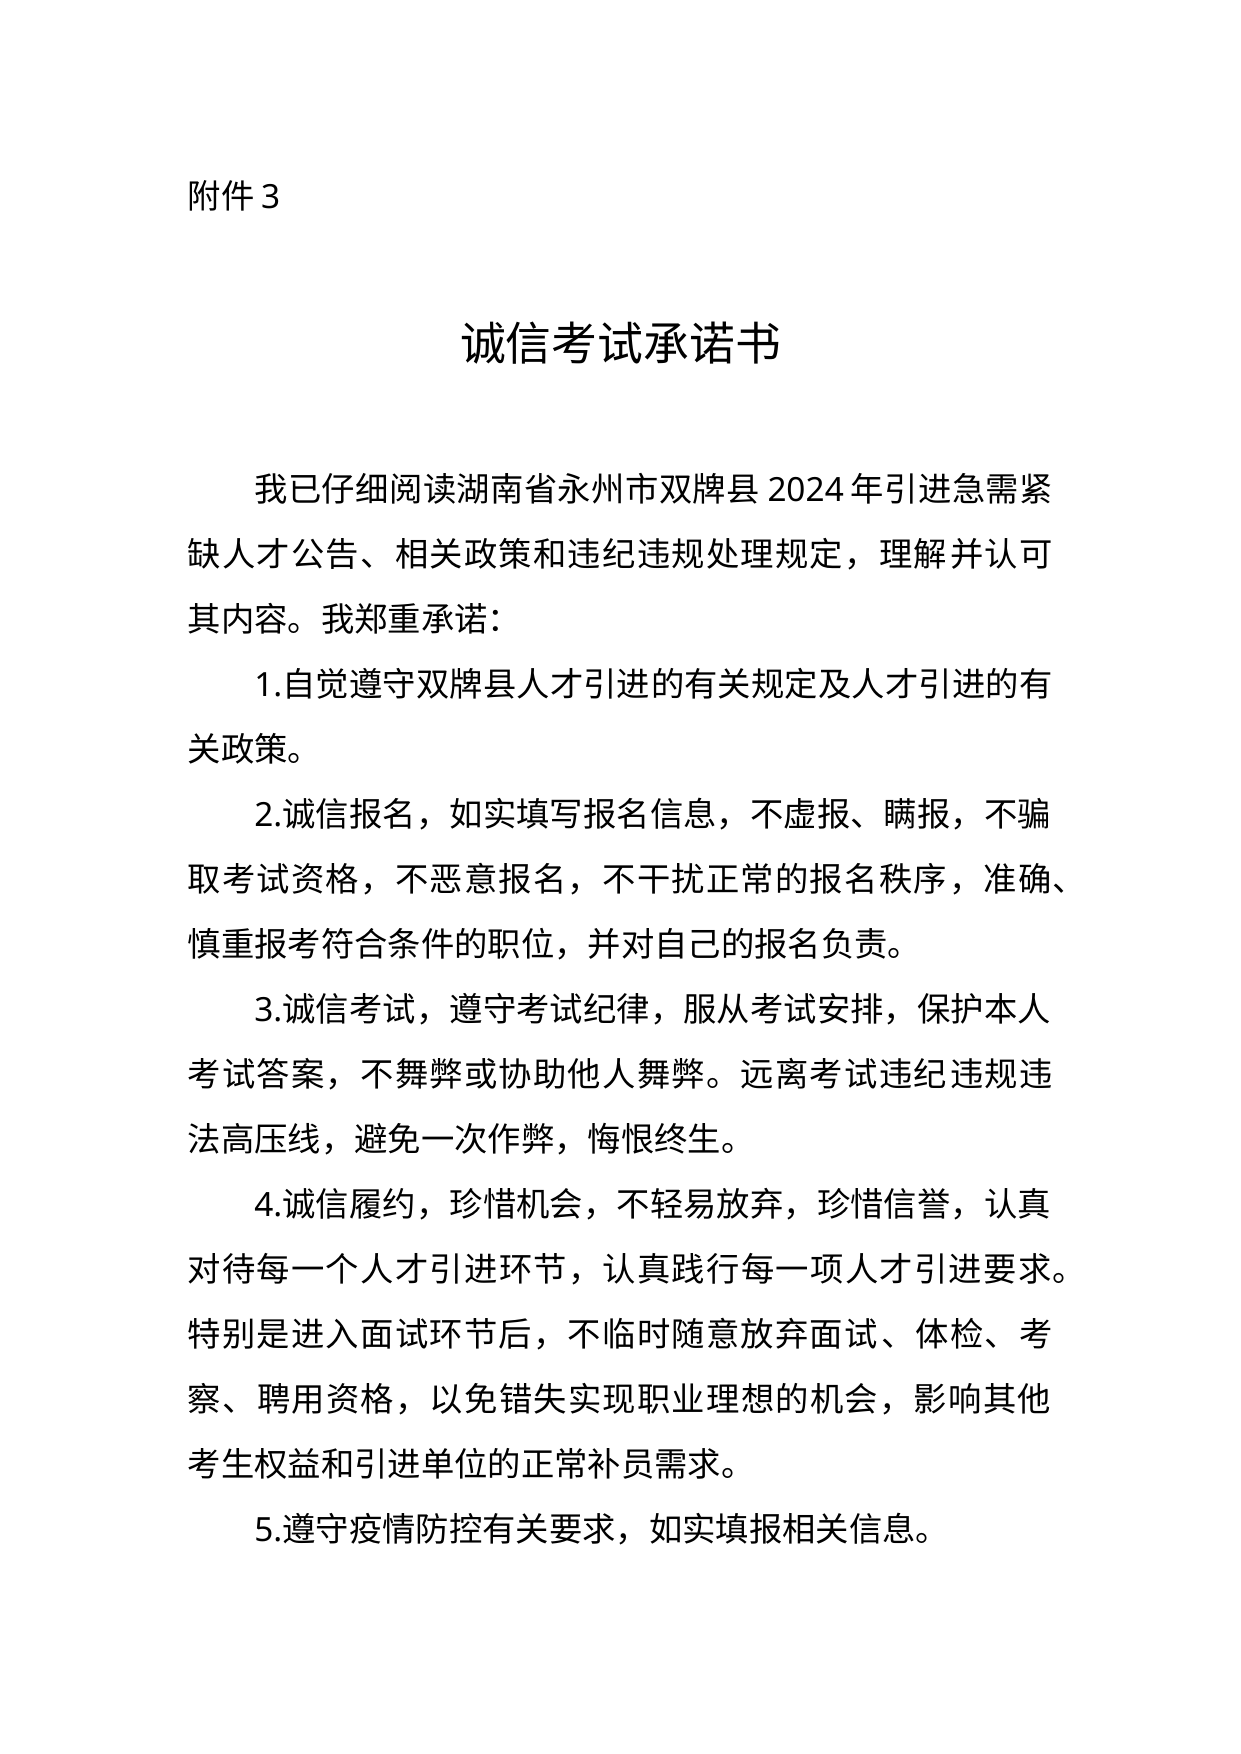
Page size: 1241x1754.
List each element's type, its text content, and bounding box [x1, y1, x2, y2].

text 4.诚信履约，珍惜机会，不轻易放弃，珍惜信誉，认真对待每一个人才引进环节，认真践行每一项人才引进要求。特别是进入面试环节后，不临时随意放弃面试、体检、考察、聘用资格，以免错失实现职业理想的机会，影响其他考生权益和引进单位的正常补员需求。 [187, 1169, 1053, 1494]
text 附件3 [187, 162, 1053, 227]
text 3.诚信考试，遵守考试纪律，服从考试安排，保护本人考试答案，不舞弊或协助他人舞弊。远离考试违纪违规违法高压线，避免一次作弊，悔恨终生。 [187, 974, 1053, 1169]
text 1.自觉遵守双牌县人才引进的有关规定及人才引进的有关政策。 [187, 649, 1053, 779]
text 2.诚信报名，如实填写报名信息，不虚报、瞒报，不骗取考试资格，不恶意报名，不干扰正常的报名秩序，准确、慎重报考符合条件的职位，并对自己的报名负责。 [187, 779, 1053, 974]
text 5.遵守疫情防控有关要求，如实填报相关信息。 [187, 1494, 1053, 1559]
text 诚信考试承诺书 [187, 292, 1053, 389]
text 我已仔细阅读湖南省永州市双牌县2024年引进急需紧缺人才公告、相关政策和违纪违规处理规定，理解并认可其内容。我郑重承诺： [187, 454, 1053, 649]
